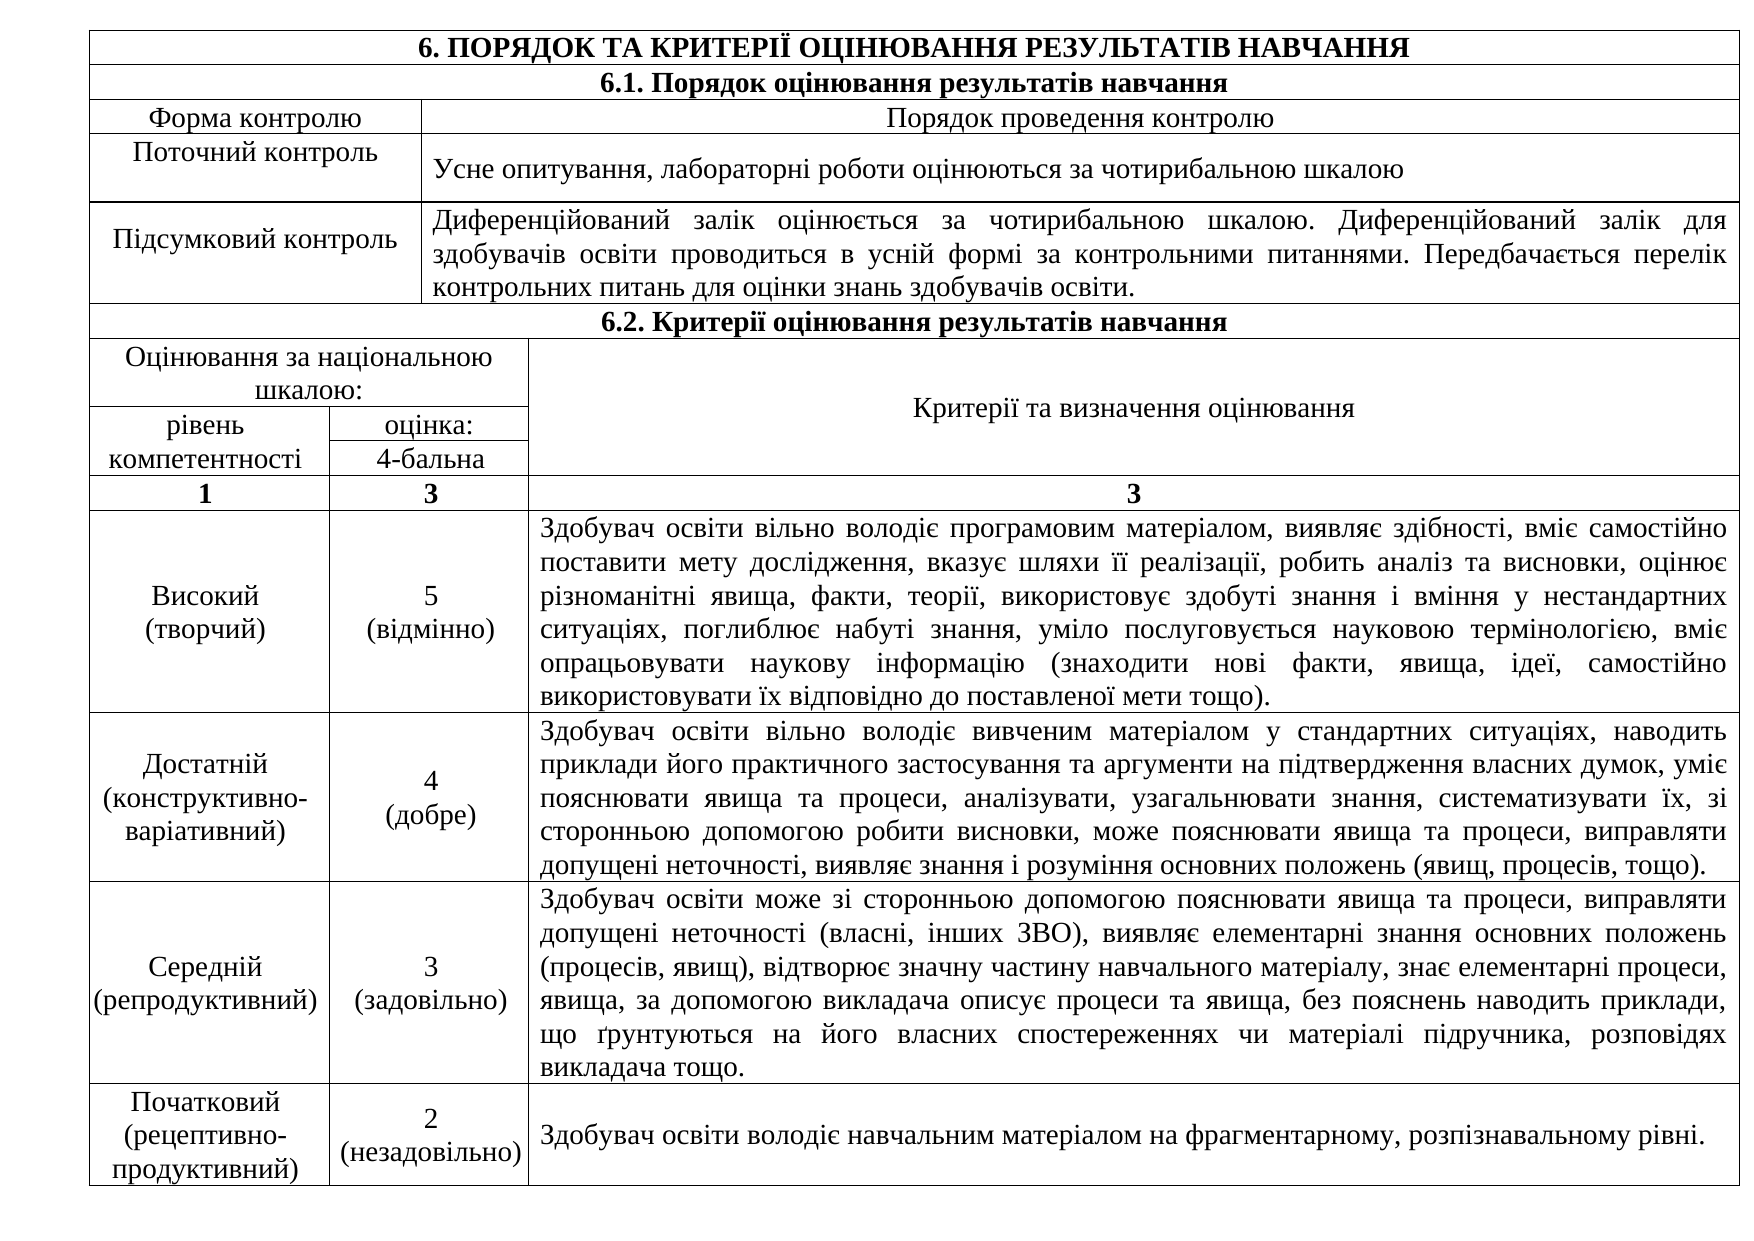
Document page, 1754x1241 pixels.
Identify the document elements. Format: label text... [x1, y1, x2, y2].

table_cell Високий (творчий) [90, 511, 329, 712]
table_cell 6.1. Порядок оцінювання результатів навчання [90, 65, 1739, 99]
table_cell Достатній (конструктивно-варіативний) [90, 713, 329, 881]
table_cell 5 (відмінно) [330, 511, 528, 712]
table_cell Здобувач освіти вiльно володiє програмовим матерiалом, виявляє здiбностi, вмiє самостiйно поставити мету дослiдження, вказує шляхи її реалiзацiї, робить аналiз та висновки, оцiнює рiзноманiтнi явища, факти, теорiї, використовує здобутi знання i вмiння у нестандартних ситуацiях, поглиблює набутi знання, умiло послуговується науковою термiнологiєю, вмiє опрацьовувати наукову iнформацiю (знаходити новi факти, явища, iдеї, самостiйно використовувати їх вiдповiдно до поставленої мети тощо). [529, 511, 1739, 712]
table_cell Диференційований залік оцінюється за чотирибальною шкалою. Диференційований залік для здобувачів освіти проводиться в усній формі за контрольними питаннями. Передбачається перелік контрольних питань для оцінки знань здобувачів освіти. [422, 203, 1739, 303]
table_cell Середній (репродуктивний) [90, 882, 329, 1083]
table_cell 3 (задовільно) [330, 882, 528, 1083]
table_cell Форма контролю [90, 100, 421, 133]
table_cell Здобувач освіти може зi сторонньою допомогою пояснювати явища та процеси, виправляти допущенi неточностi (власнi, iнших ЗВО), виявляє елементарнi знання основних положень (процесів, явищ), вiдтворює значну частину навчального матерiалу, знає елементарні процеси, явища, за допомогою викладача описує процеси та явища, без пояснень наводить приклади, що ґрунтуються на його власних спостереженнях чи матерiалi пiдручника, розповiдях викладача тощо. [529, 882, 1739, 1083]
table_cell Здобувач освіти володіє навчальним матеріалом на фрагментарному, розпізнавальному рівні. [529, 1084, 1739, 1184]
table_cell 4 (добре) [330, 713, 528, 881]
table_cell Поточний контроль [90, 134, 421, 201]
table_header 6. Порядок та критерії оцінювання результатів навчання [90, 31, 1739, 64]
table_cell Початковий (рецептивно-продуктивний) [90, 1084, 329, 1184]
table_cell 4-бальна [330, 441, 528, 475]
table_cell Підсумковий контроль [90, 203, 421, 303]
table_cell 3 [330, 476, 528, 509]
table_cell рівень компетентності [90, 407, 329, 475]
table_cell 3 [529, 476, 1739, 509]
table_cell Здобувач освіти вiльно володiє вивченим матерiалом у стандартних ситуацiях, наводить приклади його практичного застосування та аргументи на пiдтвердження власних думок, умiє пояснювати явища та процеси, аналiзувати, узагальнювати знання, систематизувати їх, зi сторонньою допомогою робити висновки, може пояснювати явища та процеси, виправляти допущенi неточностi, виявляє знання i розумiння основних положень (явищ, процесів, тощо). [529, 713, 1739, 881]
table_cell Порядок проведення контролю [422, 100, 1739, 133]
table_cell 2 (незадовільно) [330, 1084, 528, 1184]
table_cell 6.2. Критерії оцінювання результатів навчання [90, 304, 1739, 338]
table_cell Критерії та визначення оцінювання [529, 339, 1739, 475]
table_cell Оцінювання за національною шкалою: [90, 339, 528, 406]
table_cell оцінка: [330, 407, 528, 440]
table_cell Усне опитування, лабораторні роботи оцінюються за чотирибальною шкалою [422, 134, 1739, 201]
table_cell 1 [90, 476, 329, 509]
